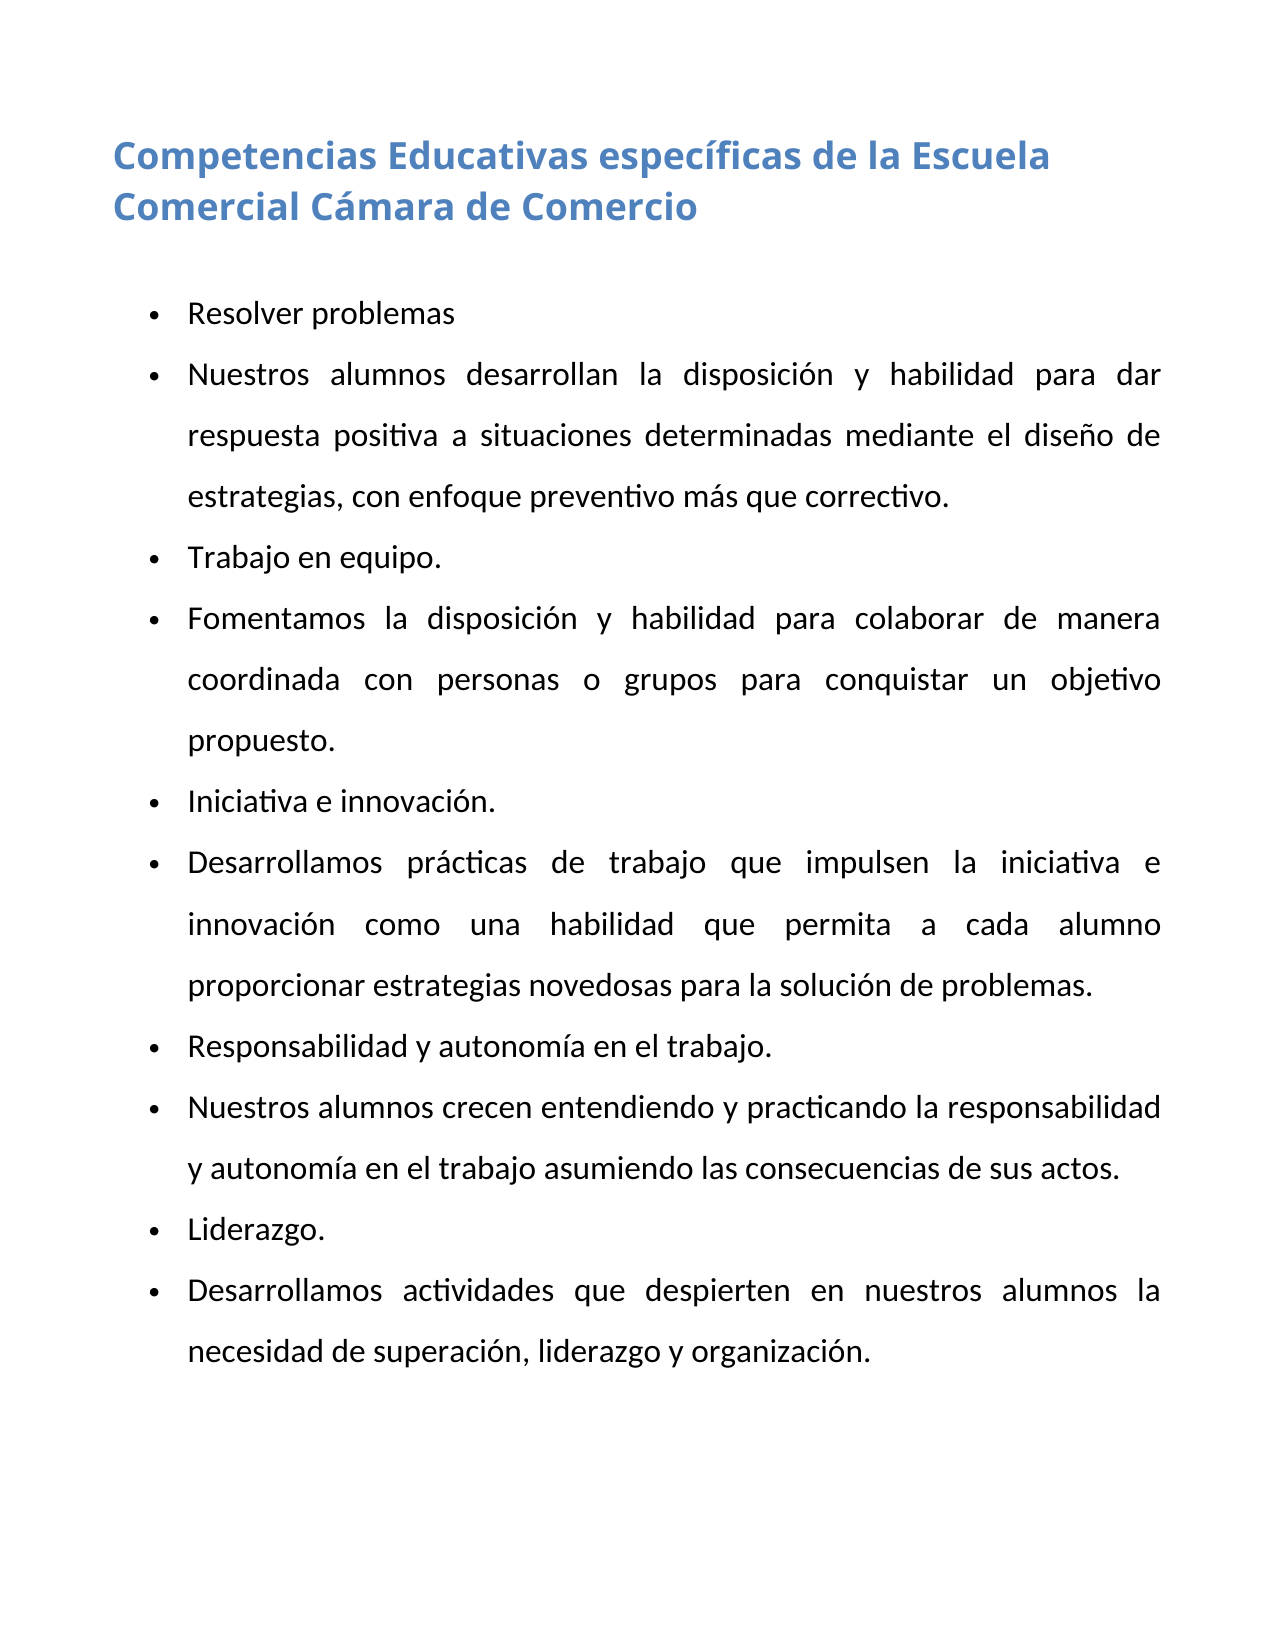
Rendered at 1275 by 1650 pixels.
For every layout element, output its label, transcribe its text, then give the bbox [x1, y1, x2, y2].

list Nuestros alumnos crecen entendiendo y practicando la responsabilidad y autonomía en el trabajo asumiendo las consecuencias de sus actos. [150, 1086, 1162, 1187]
list Liderazgo. [150, 1208, 1162, 1248]
list Responsabilidad y autonomía en el trabajo. [150, 1025, 1162, 1065]
list Resolver problemas [150, 292, 1162, 333]
list Iniciativa e innovación. [150, 781, 1162, 821]
list Nuestros alumnos desarrollan la disposición y habilidad para dar respuesta positiva a situaciones determinadas mediante el diseño de estrategias, con enfoque preventivo más que correctivo. [150, 353, 1162, 516]
list Desarrollamos prácticas de trabajo que impulsen la iniciativa e innovación como una habilidad que permita a cada alumno proporcionar estrategias novedosas para la solución de problemas. [150, 842, 1162, 1004]
subtitle Competencias Educativas específicas de la Escuela Comercial Cámara de Comercio [112, 129, 1162, 231]
list Trabajo en equipo. [150, 536, 1162, 577]
list Desarrollamos actividades que despierten en nuestros alumnos la necesidad de superación, liderazgo y organización. [150, 1269, 1162, 1371]
list Fomentamos la disposición y habilidad para colaborar de manera coordinada con personas o grupos para conquistar un objetivo propuesto. [150, 597, 1162, 760]
